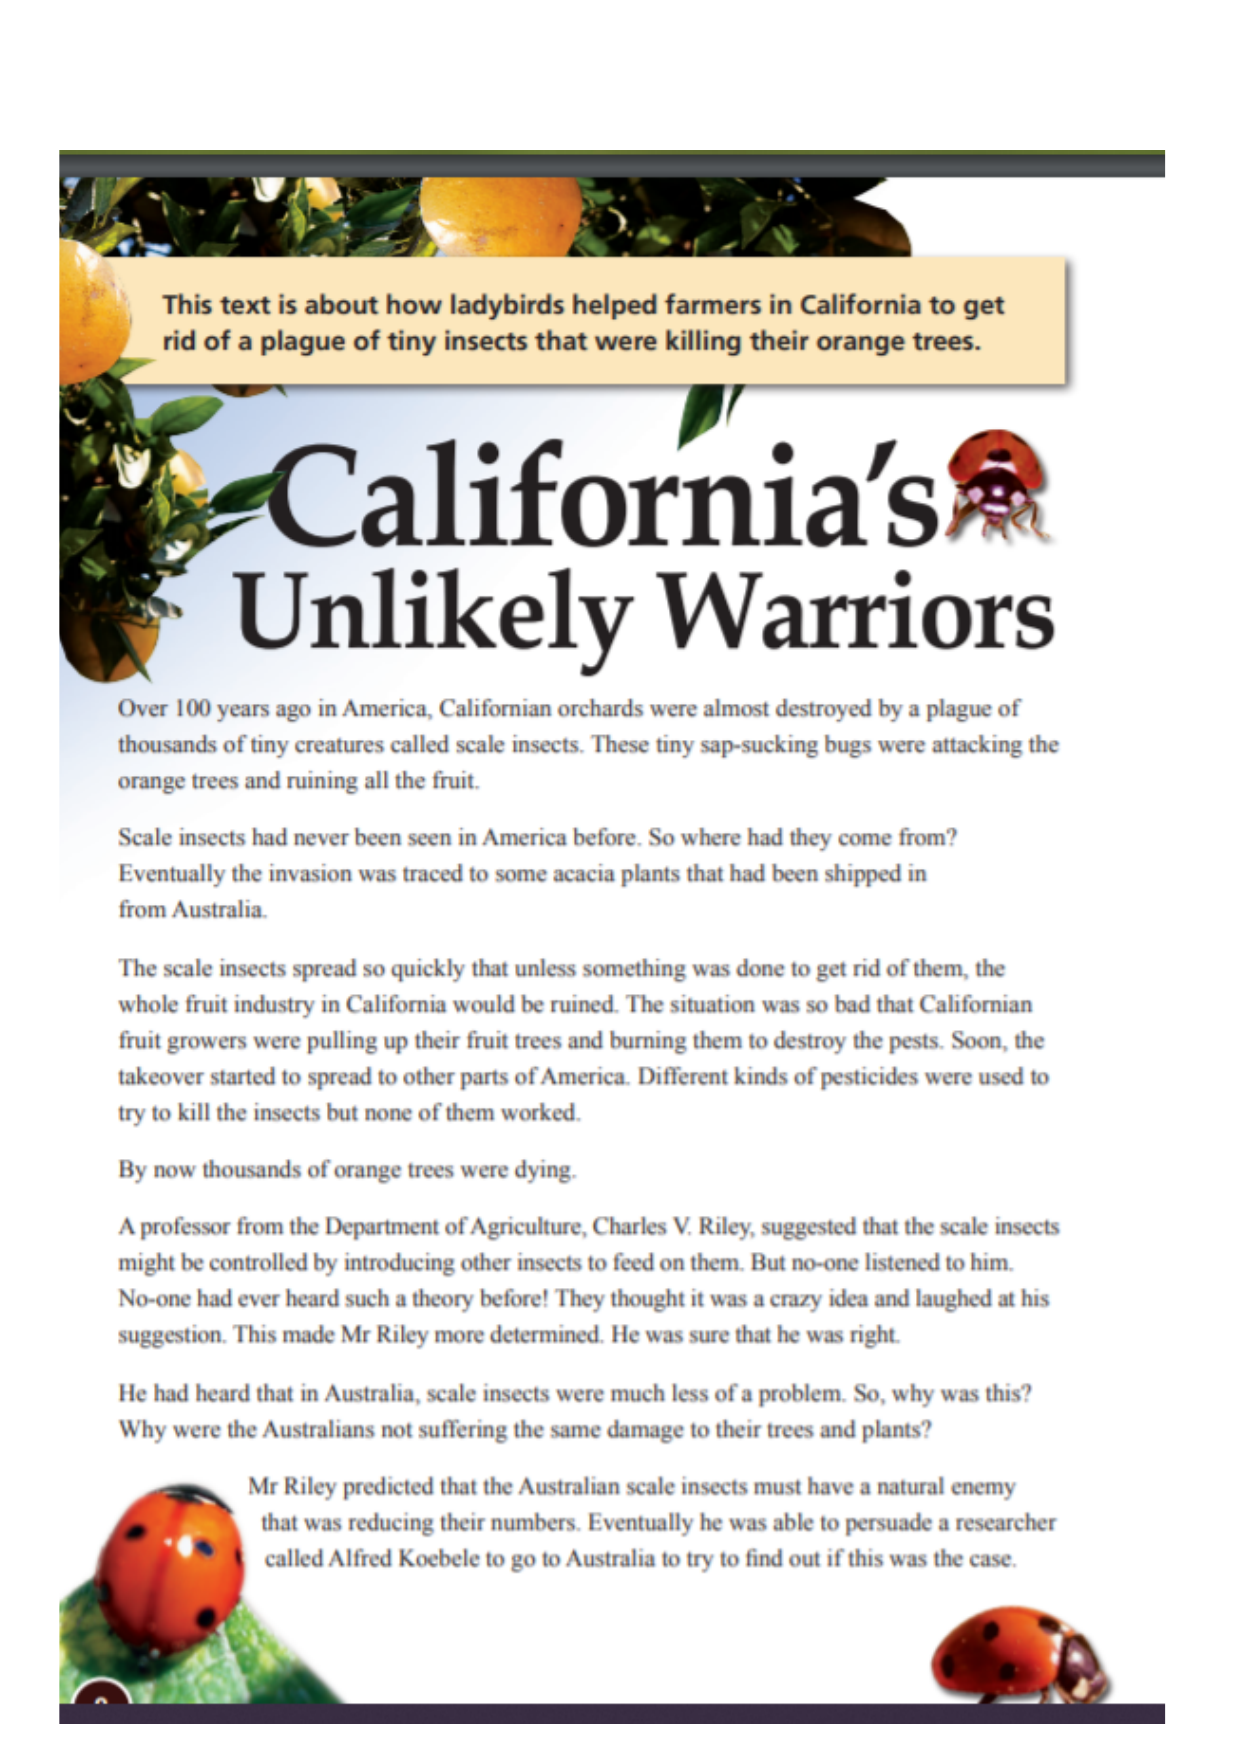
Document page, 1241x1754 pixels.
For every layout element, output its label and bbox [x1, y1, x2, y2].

picture [59, 150, 1166, 1724]
